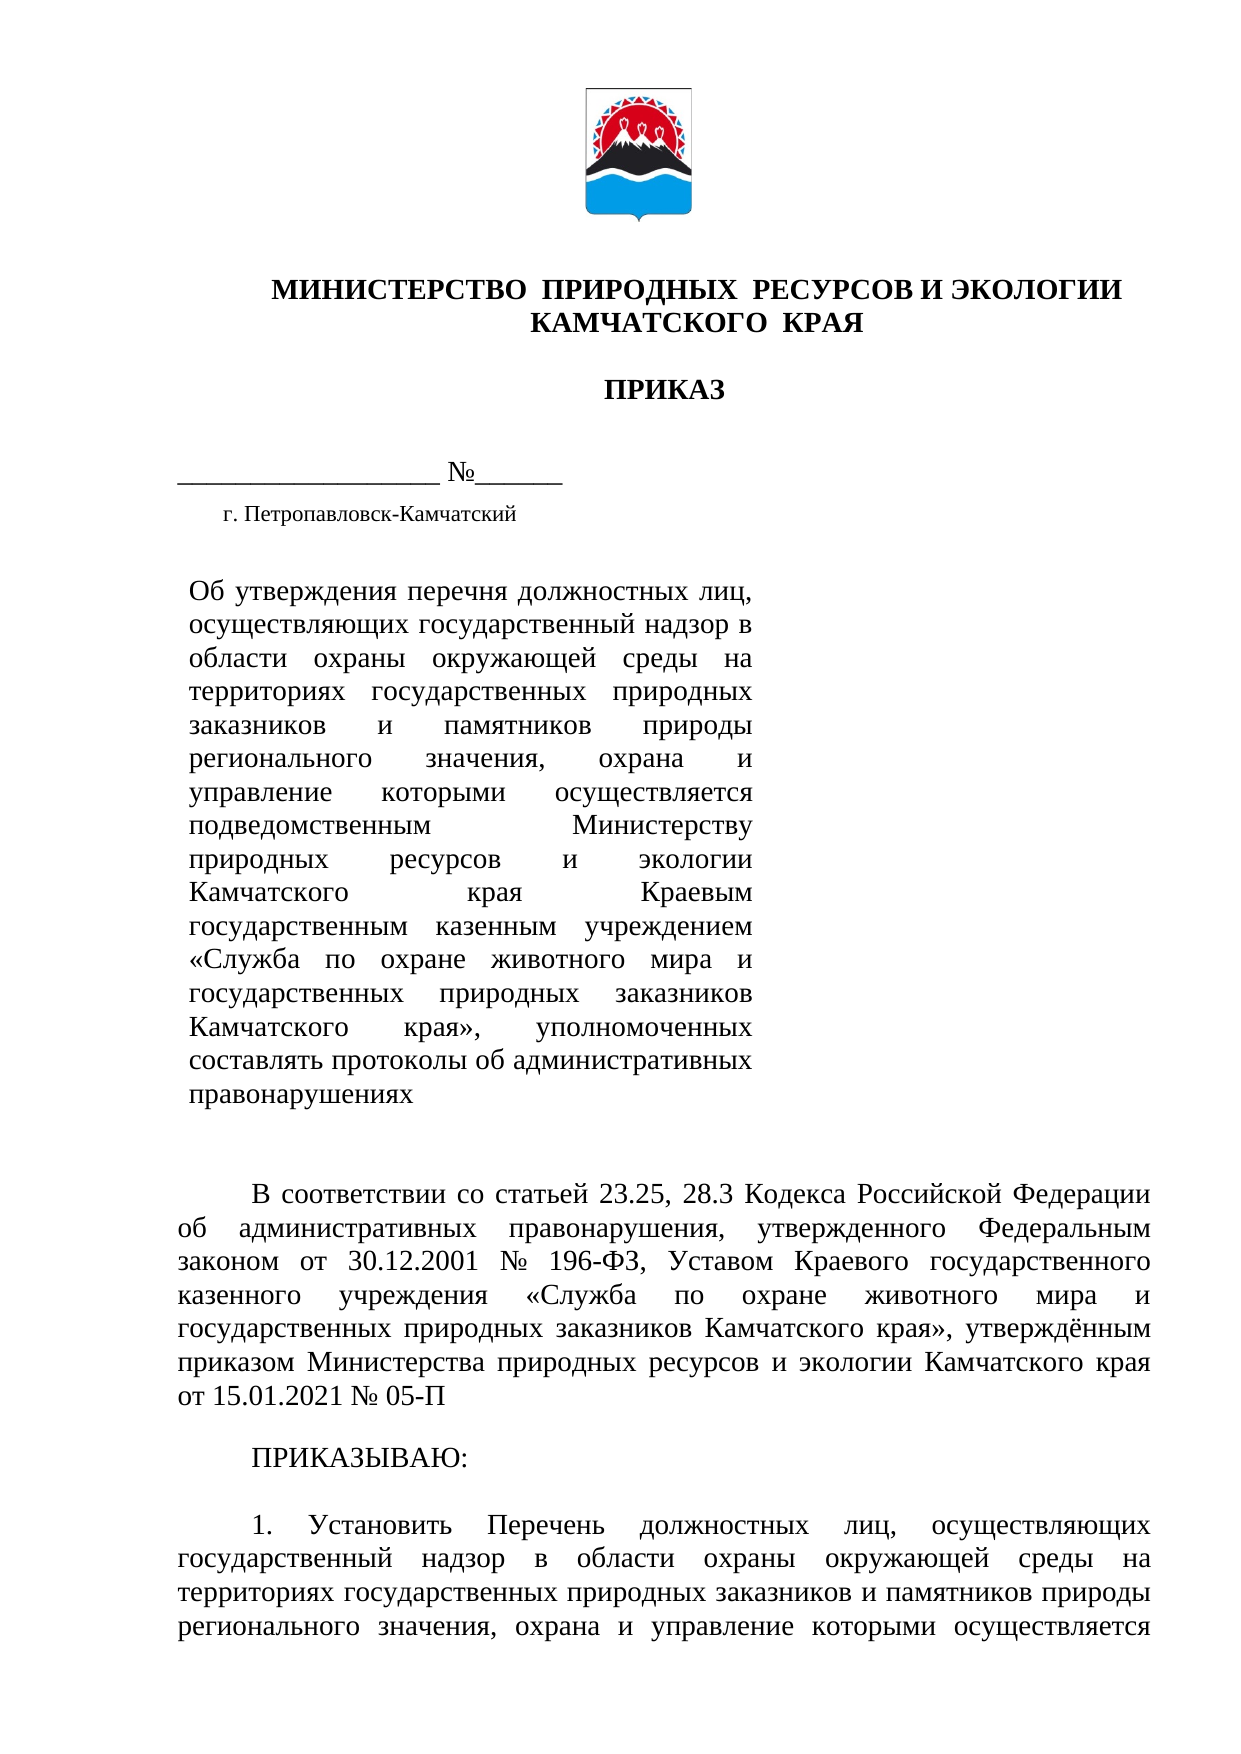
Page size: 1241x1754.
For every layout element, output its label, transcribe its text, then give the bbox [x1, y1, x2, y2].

text ПРИКАЗЫВАЮ: [177, 1440, 1152, 1473]
text В соответствии со статьей 23.25, 28.3 Кодекса Российской Федерации об административных правонарушения, утвержденного Федеральным законом от 30.12.2001 № 196-ФЗ, Уставом Краевого государственного казенного учреждения «Служба по охране животного мира и государственных природных заказников Камчатского края», утверждённым приказом Министерства природных ресурсов и экологии Камчатского края от 15.01.2021 № 05-П [177, 1176, 1152, 1411]
picture [585, 88, 692, 222]
table_header Об утверждения перечня должностных лиц, осуществляющих государственный надзор в области охраны окружающей среды на территориях государственных природных заказников и памятников природы регионального значения, охрана и управление которыми осуществляется подведомственным Министерству природных ресурсов и экологии Камчатского края Краевым государственным казенным учреждением «Служба по охране животного мира и государственных природных заказников Камчатского края», уполномоченных составлять протоколы об административных правонарушениях [177, 573, 764, 1176]
text ПРИКАЗ [177, 372, 1152, 406]
text __________________ №______ [177, 454, 1152, 488]
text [177, 1507, 1152, 1641]
text г. Петропавловск-Камчатский [177, 500, 1152, 527]
text МИНИСТЕРСТВО ПРИРОДНЫХ РЕСУРСОВ И ЭКОЛОГИИ КАМЧАТСКОГО КРАЯ [177, 272, 1217, 339]
